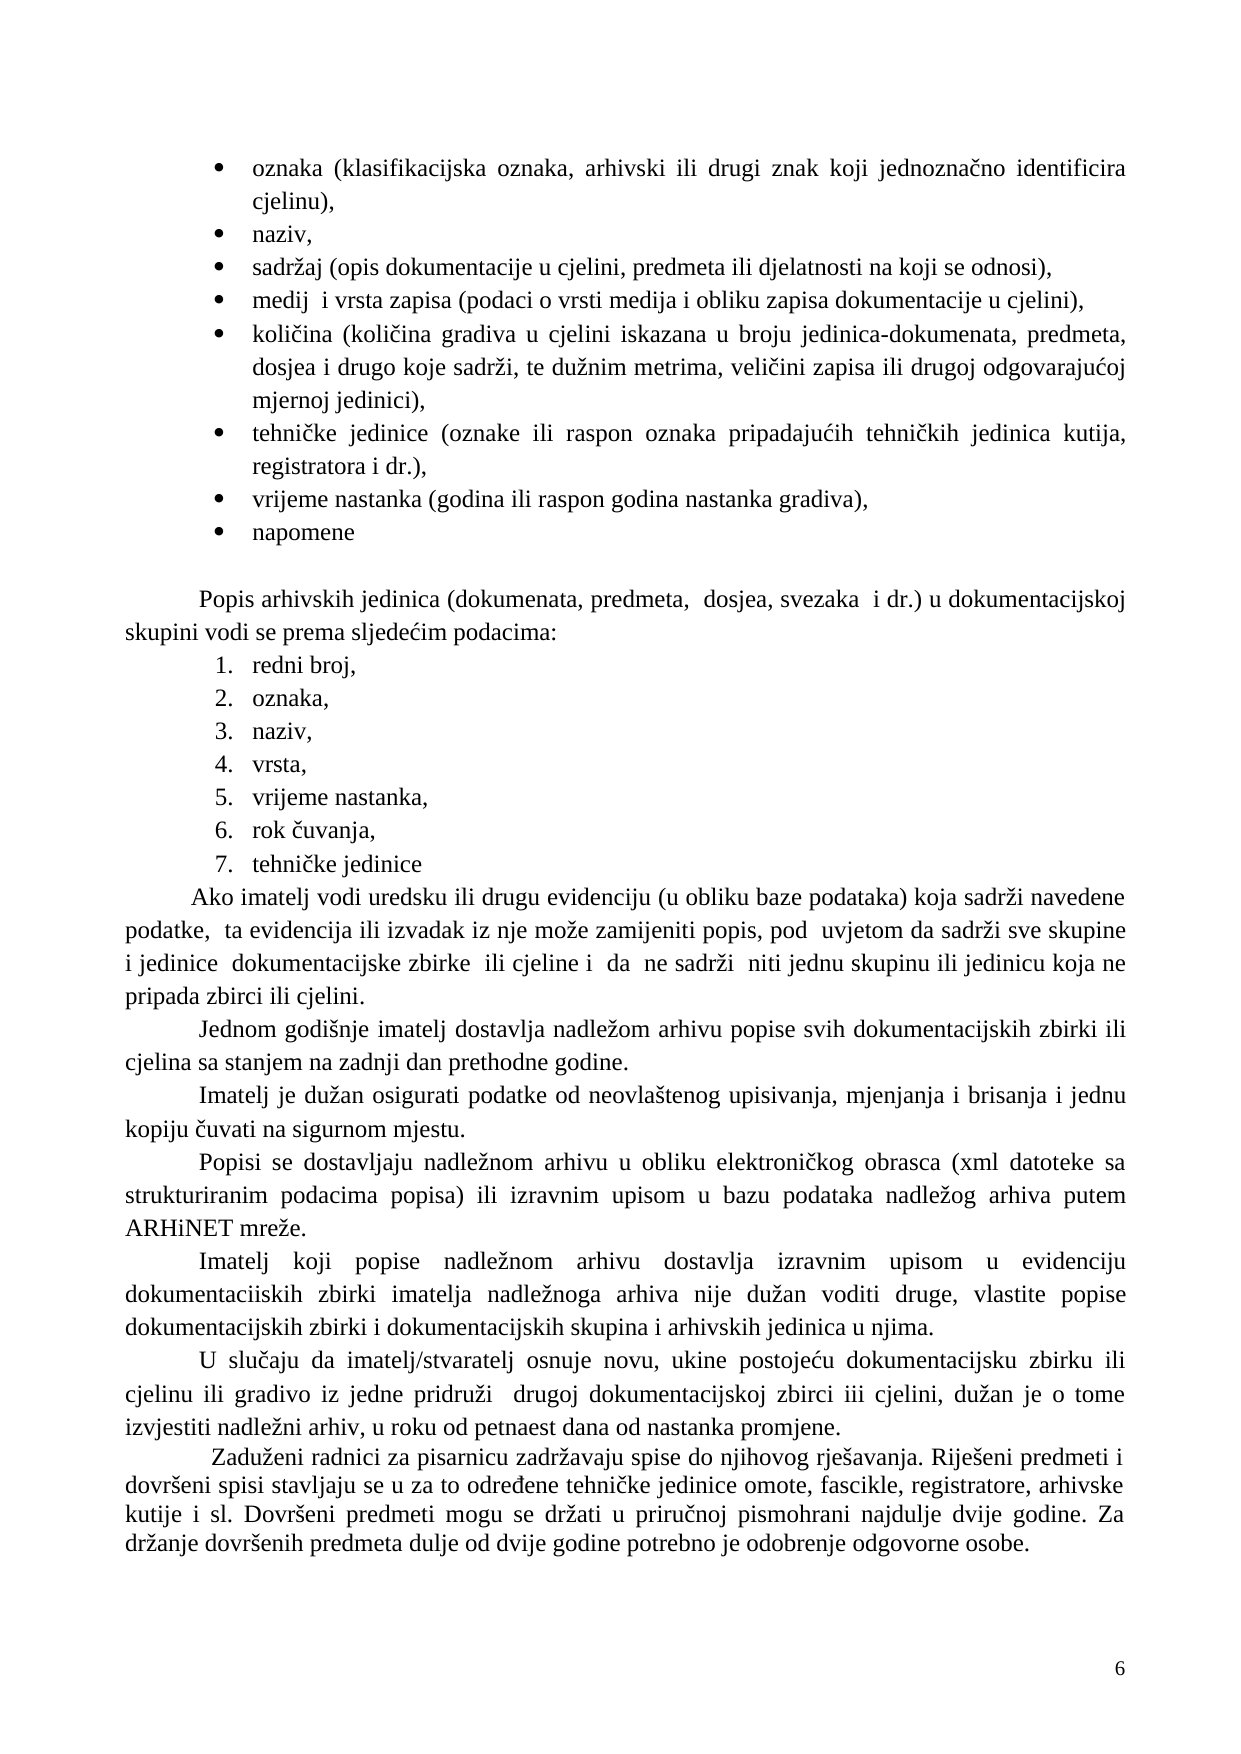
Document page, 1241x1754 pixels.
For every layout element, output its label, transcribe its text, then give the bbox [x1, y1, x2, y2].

text Zaduženi radnici za pisarnicu zadržavaju spise do njihovog rješavanja. Riješeni predmeti i dovršeni spisi stavljaju se u za to određene tehničke jedinice omote, fascikle, registratore, arhivske kutije i sl. Dovršeni predmeti mogu se držati u priručnoj pismohrani najdulje dvije godine. Za držanje dovršenih predmeta dulje od dvije godine potrebno je odobrenje odgovorne osobe. [125, 1442, 1125, 1557]
list rok čuvanja, [214, 812, 1127, 846]
list naziv, [214, 713, 1127, 746]
list medij i vrsta zapisa (podaci o vrsti medija i obliku zapisa dokumentacije u cjelini), [214, 282, 1127, 316]
list vrijeme nastanka, [214, 779, 1127, 812]
text U slučaju da imatelj/stvaratelj osnuje novu, ukine postojeću dokumentacijsku zbirku ili cjelinu ili gradivo iz jedne pridruži drugoj dokumentacijskoj zbirci iii cjelini, dužan je o tome izvjestiti nadležni arhiv, u roku od petnaest dana od nastanka promjene. [125, 1342, 1127, 1442]
text Popis arhivskih jedinica (dokumenata, predmeta, dosjea, svezaka i dr.) u dokumentacijskoj skupini vodi se prema sljedećim podacima: [125, 581, 1127, 647]
list količina (količina gradiva u cjelini iskazana u broju jedinica-dokumenata, predmeta, dosjea i drugo koje sadrži, te dužnim metrima, veličini zapisa ili drugoj odgovarajućoj mjernoj jedinici), [214, 316, 1127, 415]
text Ako imatelj vodi uredsku ili drugu evidenciju (u obliku baze podataka) koja sadrži navedene podatke, ta evidencija ili izvadak iz nje može zamijeniti popis, pod uvjetom da sadrži sve skupine i jedinice dokumentacijske zbirke ili cjeline i da ne sadrži niti jednu skupinu ili jedinicu koja ne pripada zbirci ili cjelini. [125, 879, 1127, 1011]
list vrijeme nastanka (godina ili raspon godina nastanka gradiva), [214, 481, 1127, 514]
list naziv, [214, 216, 1127, 249]
list oznaka (klasifikacijska oznaka, arhivski ili drugi znak koji jednoznačno identificira cjelinu), [214, 150, 1127, 216]
list redni broj, [214, 647, 1127, 680]
list vrsta, [214, 746, 1127, 779]
text Popisi se dostavljaju nadležnom arhivu u obliku elektroničkog obrasca (xml datoteke sa strukturiranim podacima popisa) ili izravnim upisom u bazu podataka nadležog arhiva putem ARHiNET mreže. [125, 1144, 1127, 1243]
text Jednom godišnje imatelj dostavlja nadležom arhivu popise svih dokumentacijskih zbirki ili cjelina sa stanjem na zadnji dan prethodne godine. [125, 1011, 1127, 1077]
list tehničke jedinice [214, 846, 1127, 879]
list napomene [214, 514, 1127, 547]
text Imatelj koji popise nadležnom arhivu dostavlja izravnim upisom u evidenciju dokumentaciiskih zbirki imatelja nadležnoga arhiva nije dužan voditi druge, vlastite popise dokumentacijskih zbirki i dokumentacijskih skupina i arhivskih jedinica u njima. [125, 1243, 1127, 1342]
list oznaka, [214, 680, 1127, 713]
text Imatelj je dužan osigurati podatke od neovlaštenog upisivanja, mjenjanja i brisanja i jednu kopiju čuvati na sigurnom mjestu. [125, 1077, 1127, 1144]
list tehničke jedinice (oznake ili raspon oznaka pripadajućih tehničkih jedinica kutija, registratora i dr.), [214, 415, 1127, 481]
list sadržaj (opis dokumentacije u cjelini, predmeta ili djelatnosti na koji se odnosi), [214, 249, 1127, 282]
